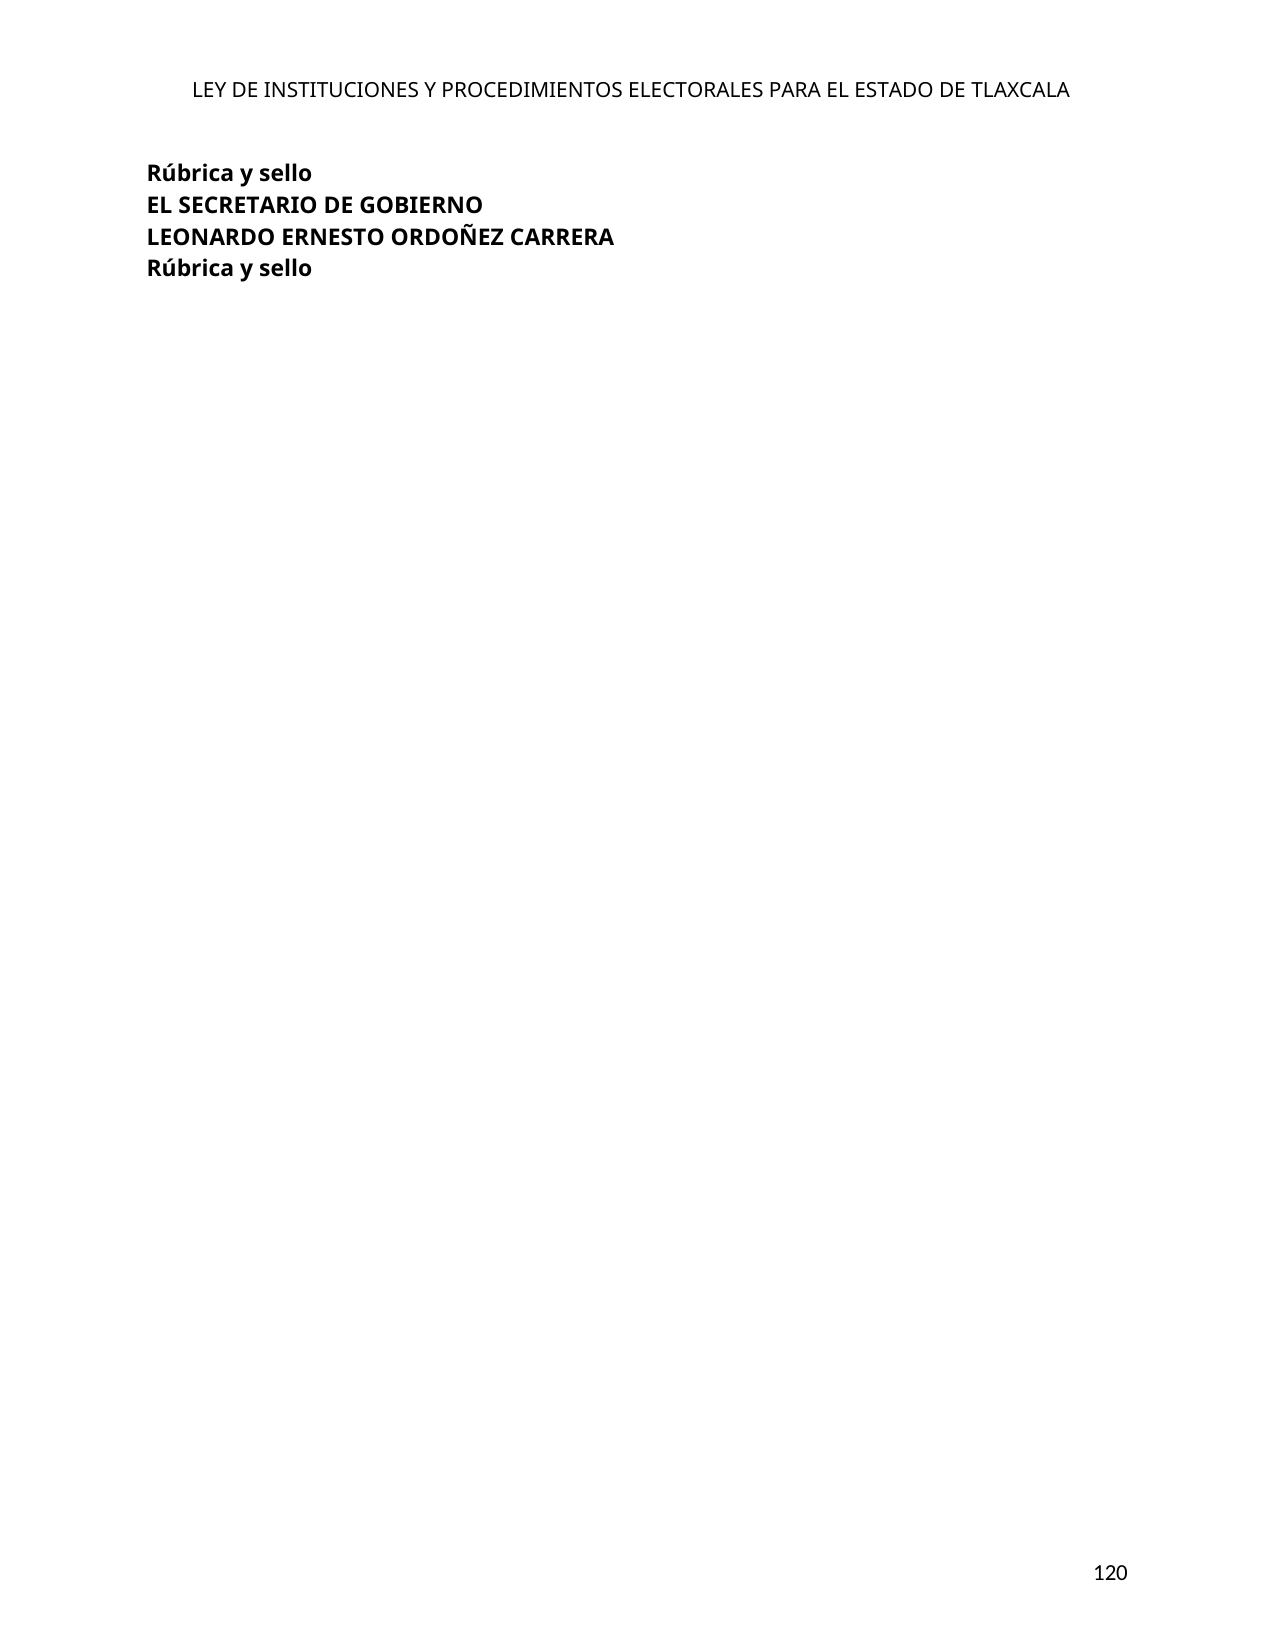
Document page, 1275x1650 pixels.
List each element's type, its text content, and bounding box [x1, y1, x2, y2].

text EL SECRETARIO DE GOBIERNO [146, 189, 1128, 220]
text Rúbrica y sello [146, 252, 1128, 283]
text Rúbrica y sello [146, 157, 1128, 188]
text LEONARDO ERNESTO ORDOÑEZ CARRERA [146, 220, 1128, 252]
